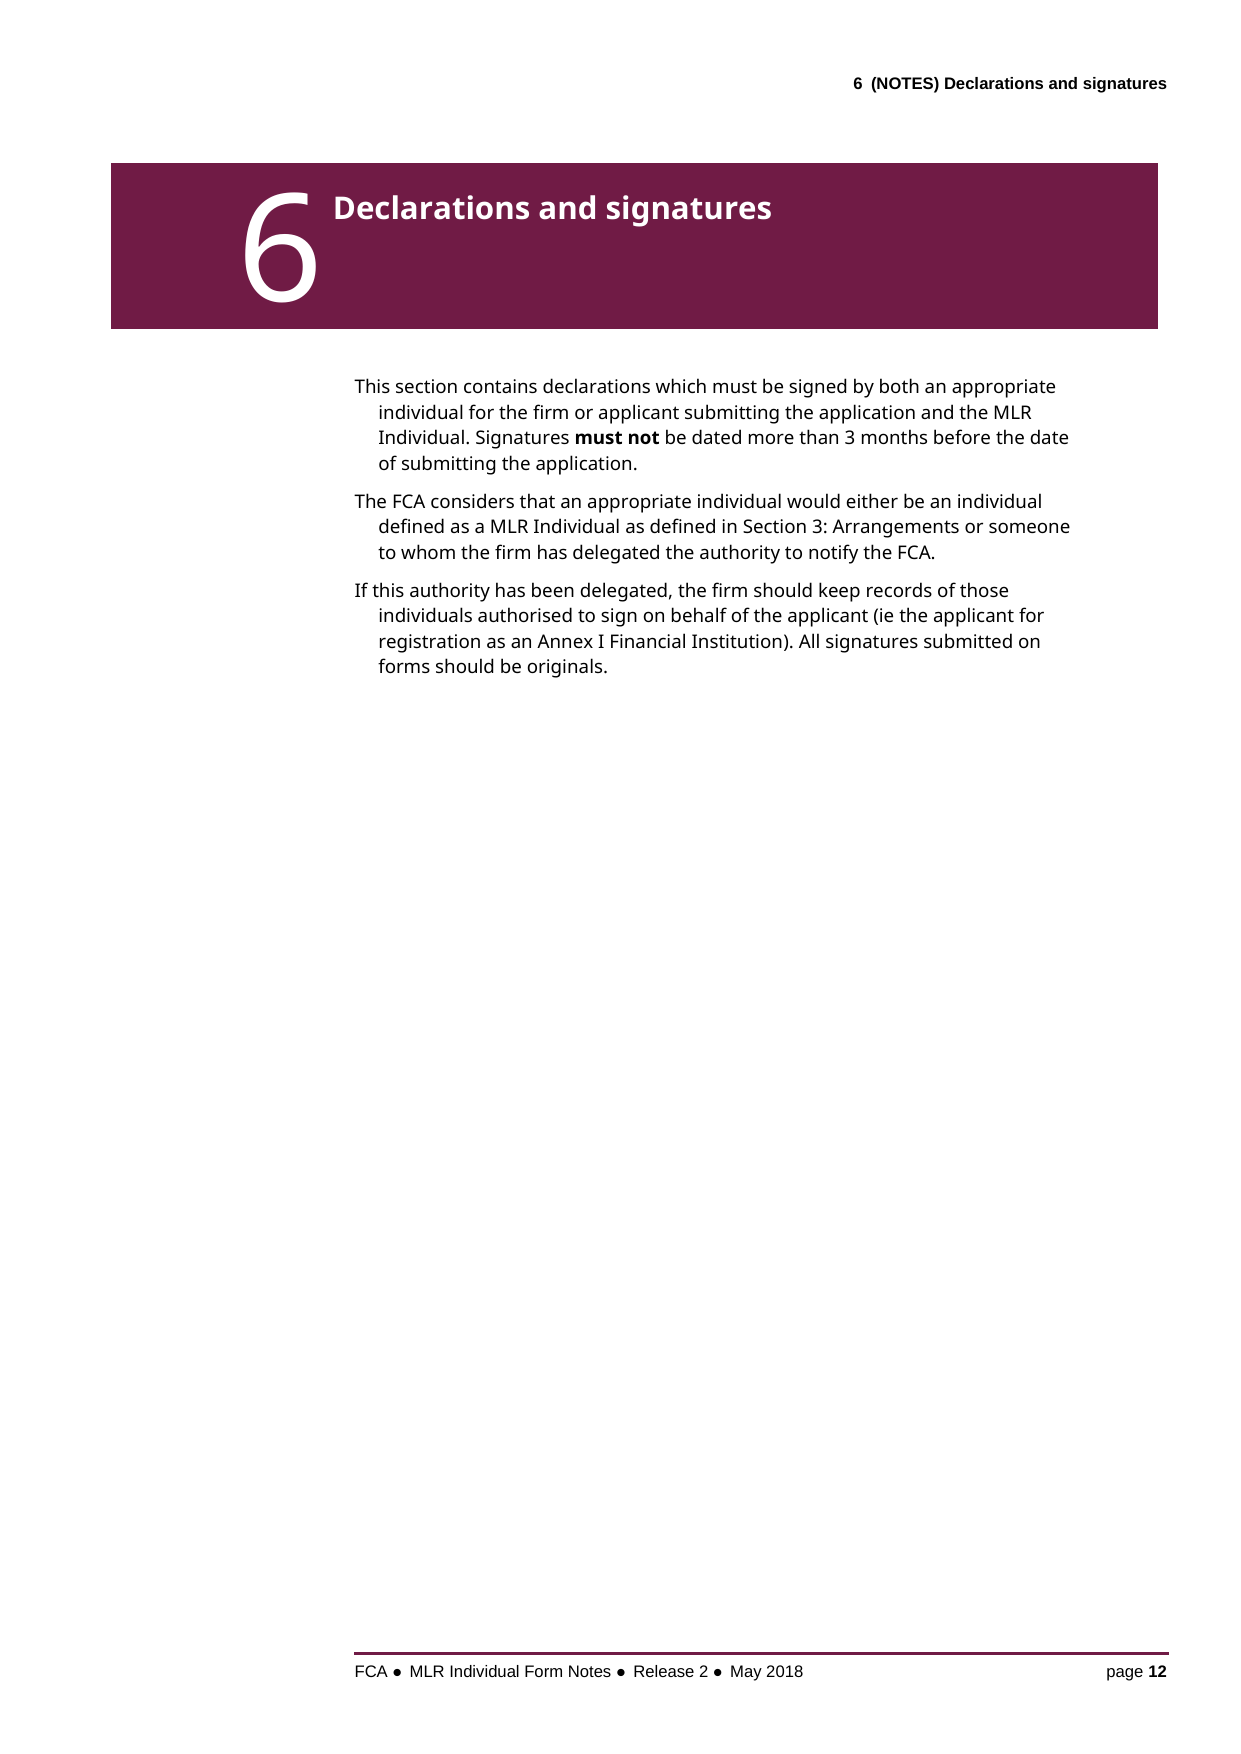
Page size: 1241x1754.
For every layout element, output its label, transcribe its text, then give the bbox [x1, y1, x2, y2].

table_header Declarations and signatures [347, 163, 1158, 329]
text The FCA considers that an appropriate individual would either be an individual defined as a MLR Individual as defined in Section 3: Arrangements or someone to whom the firm has delegated the authority to notify the FCA. [354, 488, 1091, 564]
text If this authority has been delegated, the firm should keep records of those individuals authorised to sign on behalf of the applicant (ie the applicant for registration as an Annex I Financial Institution). All signatures submitted on forms should be originals. [354, 577, 1091, 679]
table_header 6 [111, 163, 347, 329]
text This section contains declarations which must be signed by both an appropriate individual for the firm or applicant submitting the application and the MLR Individual. Signatures must not be dated more than 3 months before the date of submitting the application. [354, 373, 1091, 476]
